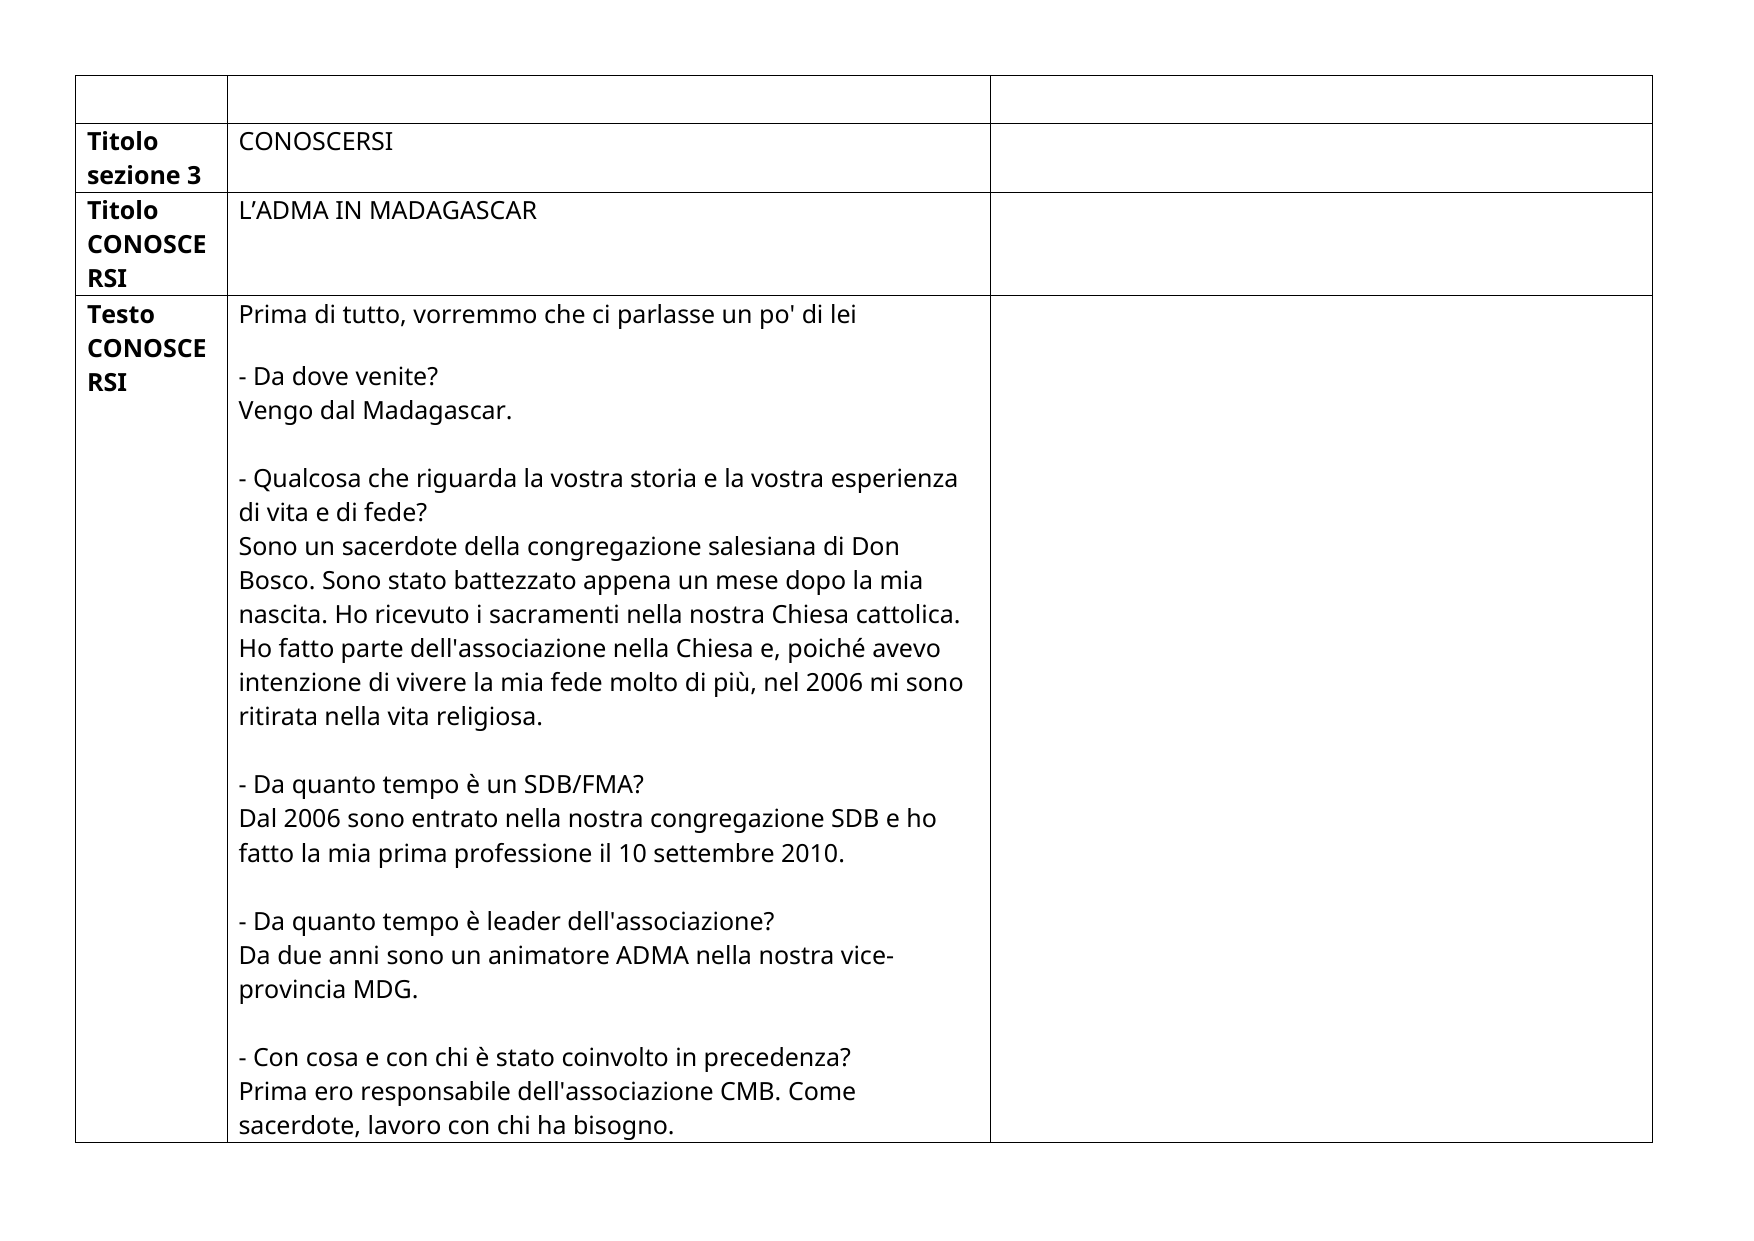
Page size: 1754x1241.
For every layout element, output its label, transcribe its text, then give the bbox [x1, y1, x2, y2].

table_cell [991, 124, 1652, 192]
table_cell L’ADMA IN MADAGASCAR [228, 193, 990, 295]
table_cell [991, 193, 1652, 295]
table_cell CONOSCERSI [228, 124, 990, 192]
table_cell [991, 296, 1652, 1142]
table_cell [991, 76, 1652, 123]
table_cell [228, 296, 990, 1142]
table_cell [76, 76, 227, 123]
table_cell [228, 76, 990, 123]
table_cell Titolo sezione 3 [76, 124, 227, 192]
table_cell Titolo CONOSCERSI [76, 193, 227, 295]
table_cell Testo CONOSCERSI [76, 296, 227, 1142]
